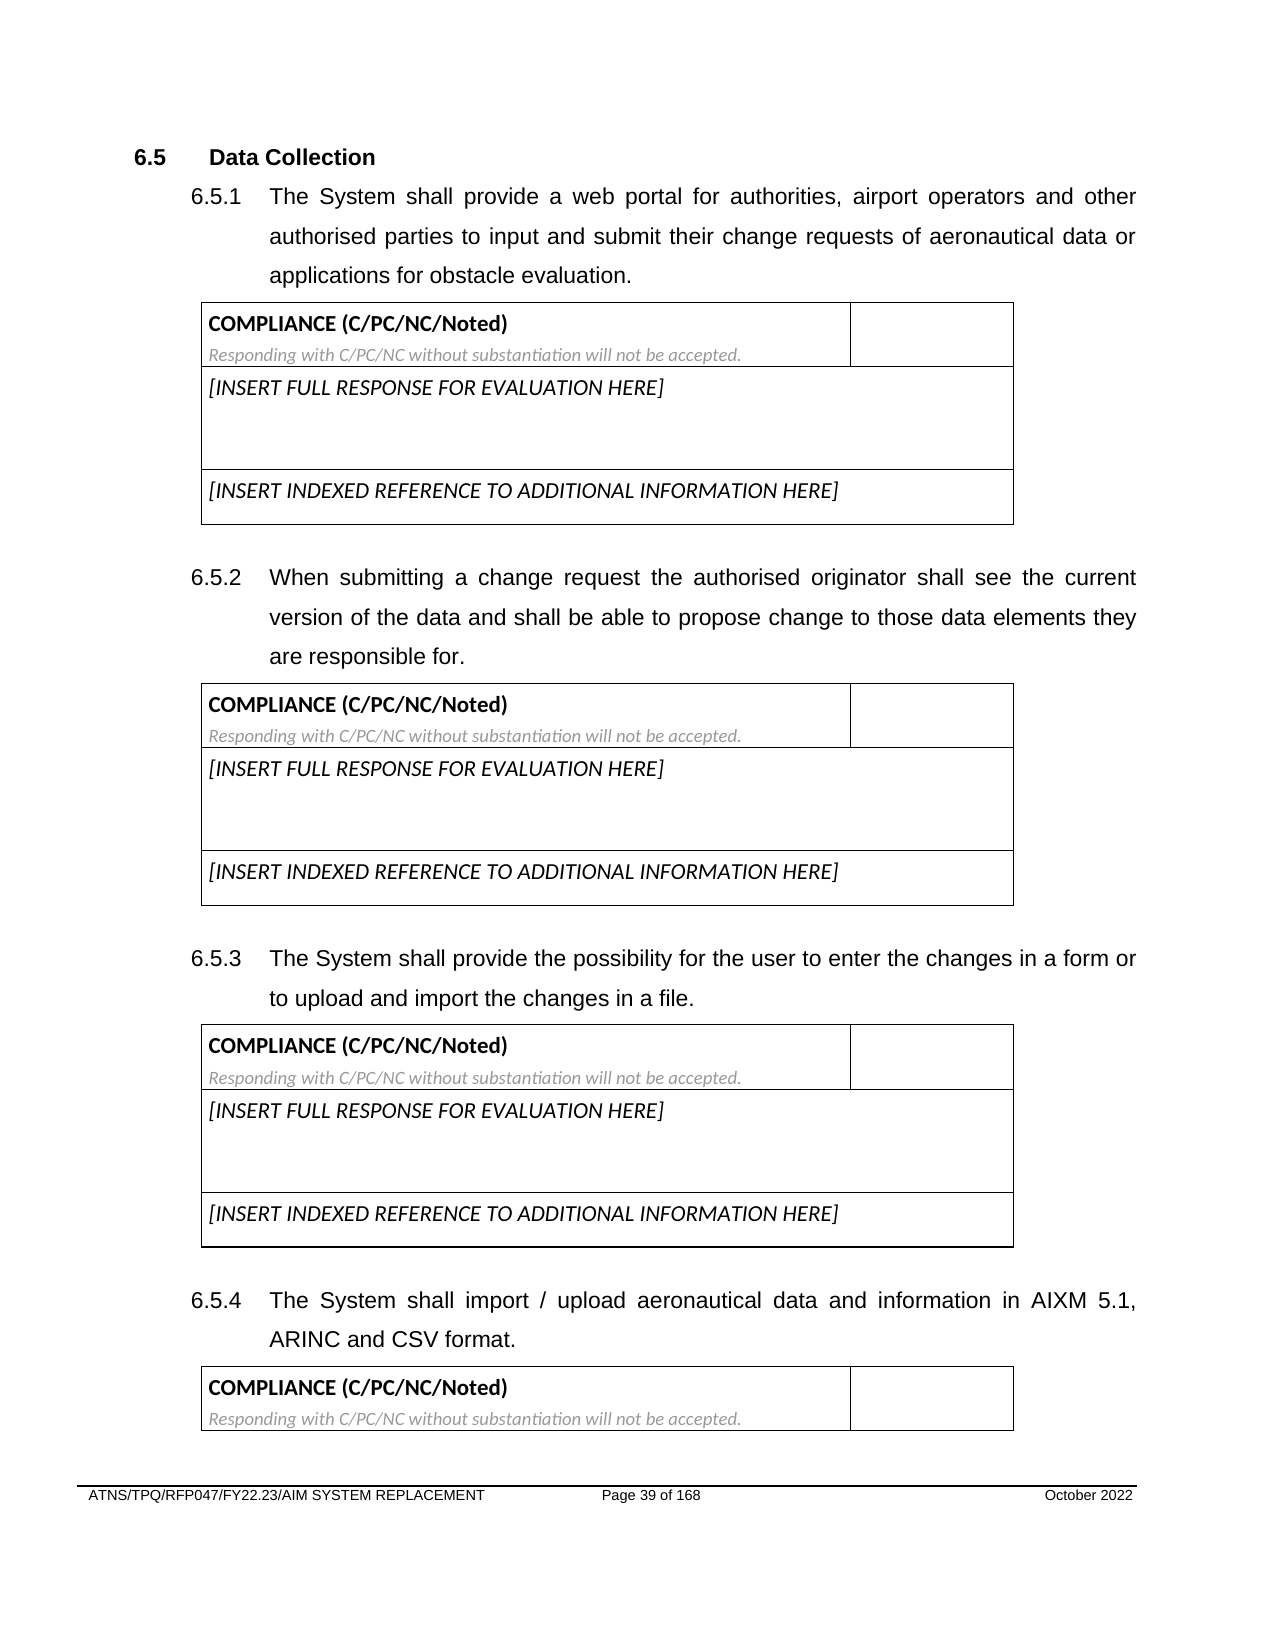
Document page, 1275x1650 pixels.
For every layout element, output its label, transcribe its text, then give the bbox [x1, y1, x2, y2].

table_header COMPLIANCE (C/PC/NC/Noted) Responding with C/PC/NC without substantiation will not be accepted. [202, 303, 850, 366]
table_cell [INSERT INDEXED REFERENCE TO ADDITIONAL INFORMATION HERE] [202, 1193, 1013, 1246]
table_header COMPLIANCE (C/PC/NC/Noted) Responding with C/PC/NC without substantiation will not be accepted. [202, 684, 850, 747]
table_header [851, 684, 1013, 747]
list The System shall provide a web portal for authorities, airport operators and other authorised parties to input and submit their change requests of aeronautical data or applications for obstacle evaluation. [191, 183, 1137, 288]
table_header [851, 1367, 1013, 1430]
table_header COMPLIANCE (C/PC/NC/Noted) Responding with C/PC/NC without substantiation will not be accepted. [202, 1025, 850, 1089]
table_cell [INSERT FULL RESPONSE FOR EVALUATION HERE] [202, 367, 1013, 469]
table_cell [INSERT INDEXED REFERENCE TO ADDITIONAL INFORMATION HERE] [202, 851, 1013, 905]
table_cell [INSERT FULL RESPONSE FOR EVALUATION HERE] [202, 1090, 1013, 1192]
list Data Collection [134, 144, 1137, 170]
table_header COMPLIANCE (C/PC/NC/Noted) Responding with C/PC/NC without substantiation will not be accepted. [202, 1367, 850, 1430]
table_cell [INSERT INDEXED REFERENCE TO ADDITIONAL INFORMATION HERE] [202, 470, 1013, 524]
table_header [851, 303, 1013, 366]
table_cell [INSERT FULL RESPONSE FOR EVALUATION HERE] [202, 748, 1013, 850]
list When submitting a change request the authorised originator shall see the current version of the data and shall be able to propose change to those data elements they are responsible for. [191, 564, 1137, 669]
list The System shall import / upload aeronautical data and information in AIXM 5.1, ARINC and CSV format. [191, 1287, 1137, 1353]
list The System shall provide the possibility for the user to enter the changes in a form or to upload and import the changes in a file. [191, 945, 1137, 1011]
table_header [851, 1025, 1013, 1089]
